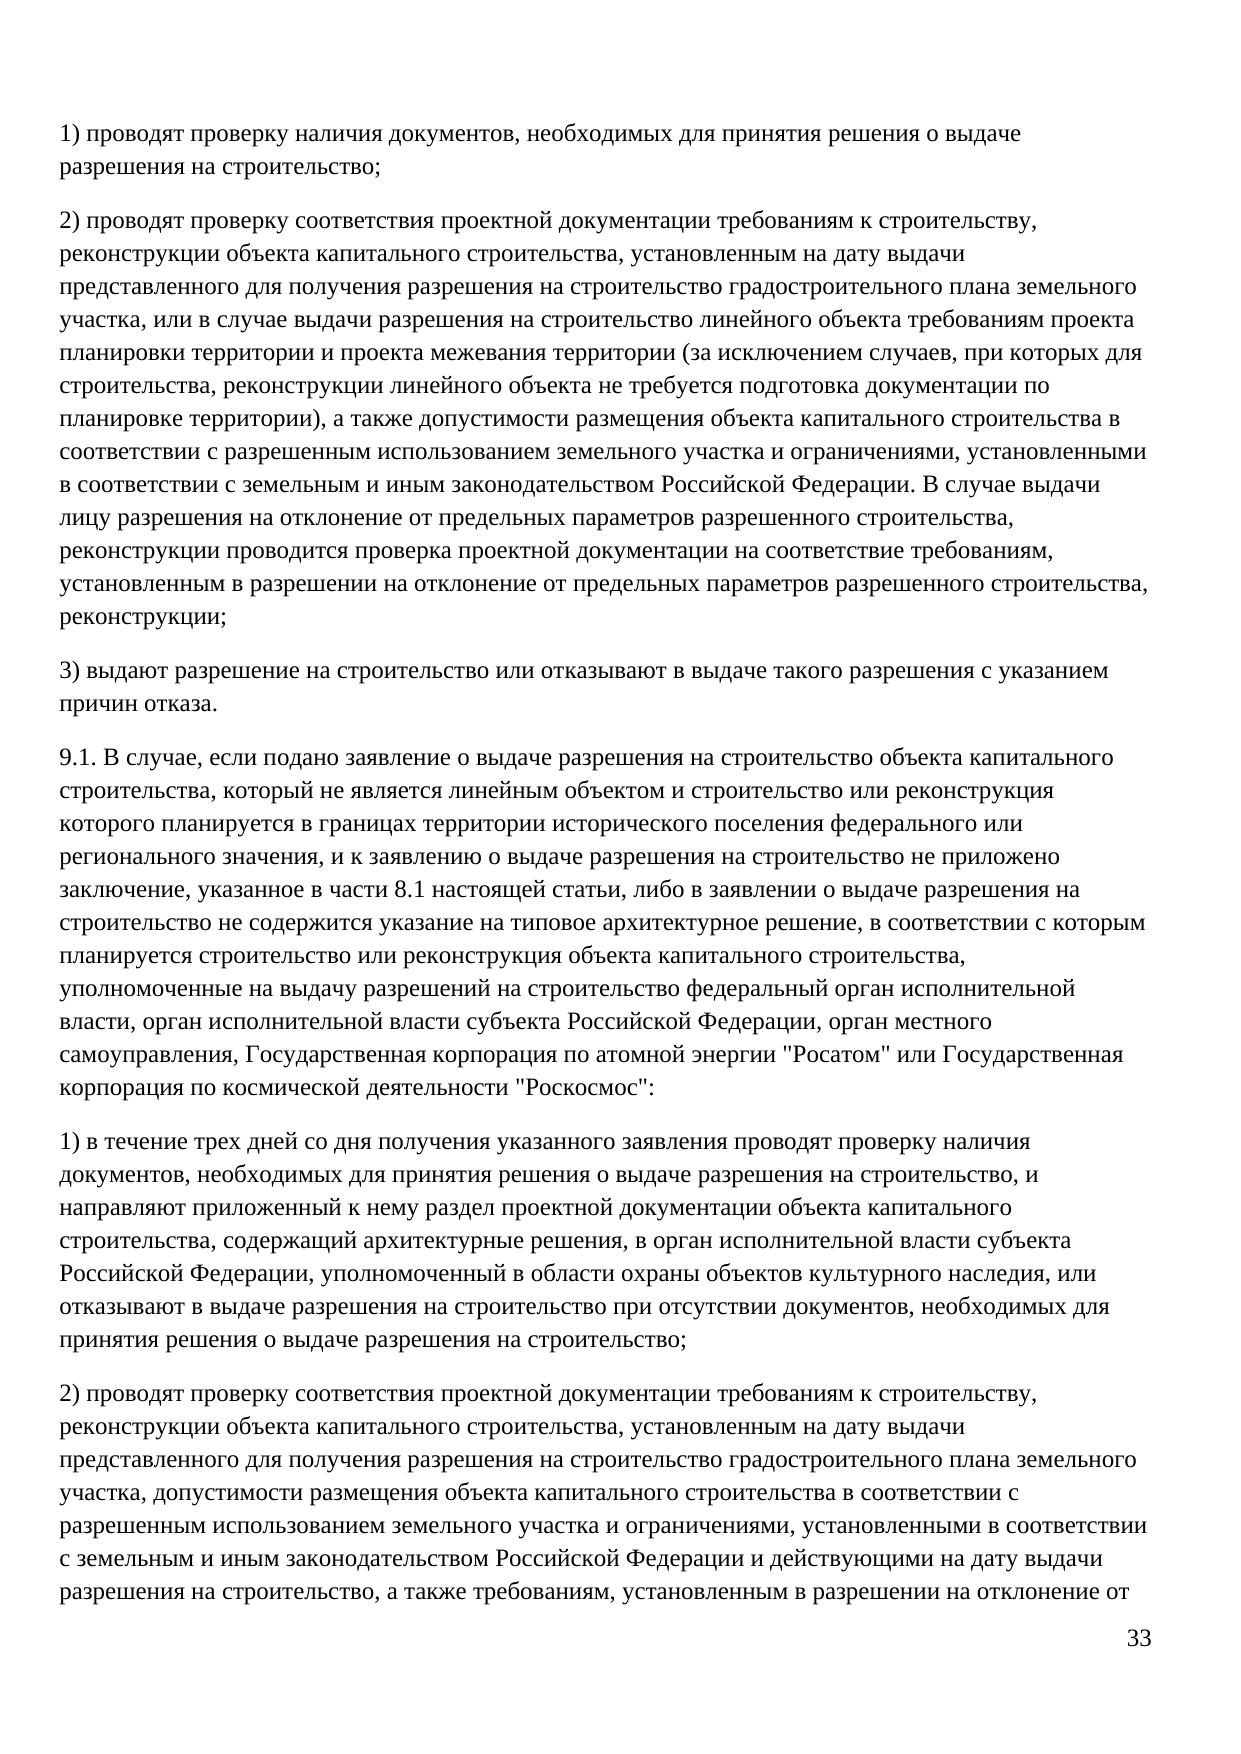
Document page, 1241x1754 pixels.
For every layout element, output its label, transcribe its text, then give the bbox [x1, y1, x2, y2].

text 9.1. В случае, если подано заявление о выдаче разрешения на строительство объекта капитального строительства, который не является линейным объектом и строительство или реконструкция которого планируется в границах территории исторического поселения федерального или регионального значения, и к заявлению о выдаче разрешения на строительство не приложено заключение, указанное в части 8.1 настоящей статьи, либо в заявлении о выдаче разрешения на строительство не содержится указание на типовое архитектурное решение, в соответствии с которым планируется строительство или реконструкция объекта капитального строительства, уполномоченные на выдачу разрешений на строительство федеральный орган исполнительной власти, орган исполнительной власти субъекта Российской Федерации, орган местного самоуправления, Государственная корпорация по атомной энергии "Росатом" или Государственная корпорация по космической деятельности "Роскосмос": [59, 742, 1152, 1101]
text 2) проводят проверку соответствия проектной документации требованиям к строительству, реконструкции объекта капитального строительства, установленным на дату выдачи представленного для получения разрешения на строительство градостроительного плана земельного участка, или в случае выдачи разрешения на строительство линейного объекта требованиям проекта планировки территории и проекта межевания территории (за исключением случаев, при которых для строительства, реконструкции линейного объекта не требуется подготовка документации по планировке территории), а также допустимости размещения объекта капитального строительства в соответствии с разрешенным использованием земельного участка и ограничениями, установленными в соответствии с земельным и иным законодательством Российской Федерации. В случае выдачи лицу разрешения на отклонение от предельных параметров разрешенного строительства, реконструкции проводится проверка проектной документации на соответствие требованиям, установленным в разрешении на отклонение от предельных параметров разрешенного строительства, реконструкции; [59, 205, 1152, 630]
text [59, 1378, 1152, 1605]
text 1) проводят проверку наличия документов, необходимых для принятия решения о выдаче разрешения на строительство; [59, 118, 1152, 180]
text 3) выдают разрешение на строительство или отказывают в выдаче такого разрешения с указанием причин отказа. [59, 655, 1152, 717]
text 1) в течение трех дней со дня получения указанного заявления проводят проверку наличия документов, необходимых для принятия решения о выдаче разрешения на строительство, и направляют приложенный к нему раздел проектной документации объекта капитального строительства, содержащий архитектурные решения, в орган исполнительной власти субъекта Российской Федерации, уполномоченный в области охраны объектов культурного наследия, или отказывают в выдаче разрешения на строительство при отсутствии документов, необходимых для принятия решения о выдаче разрешения на строительство; [59, 1126, 1152, 1353]
